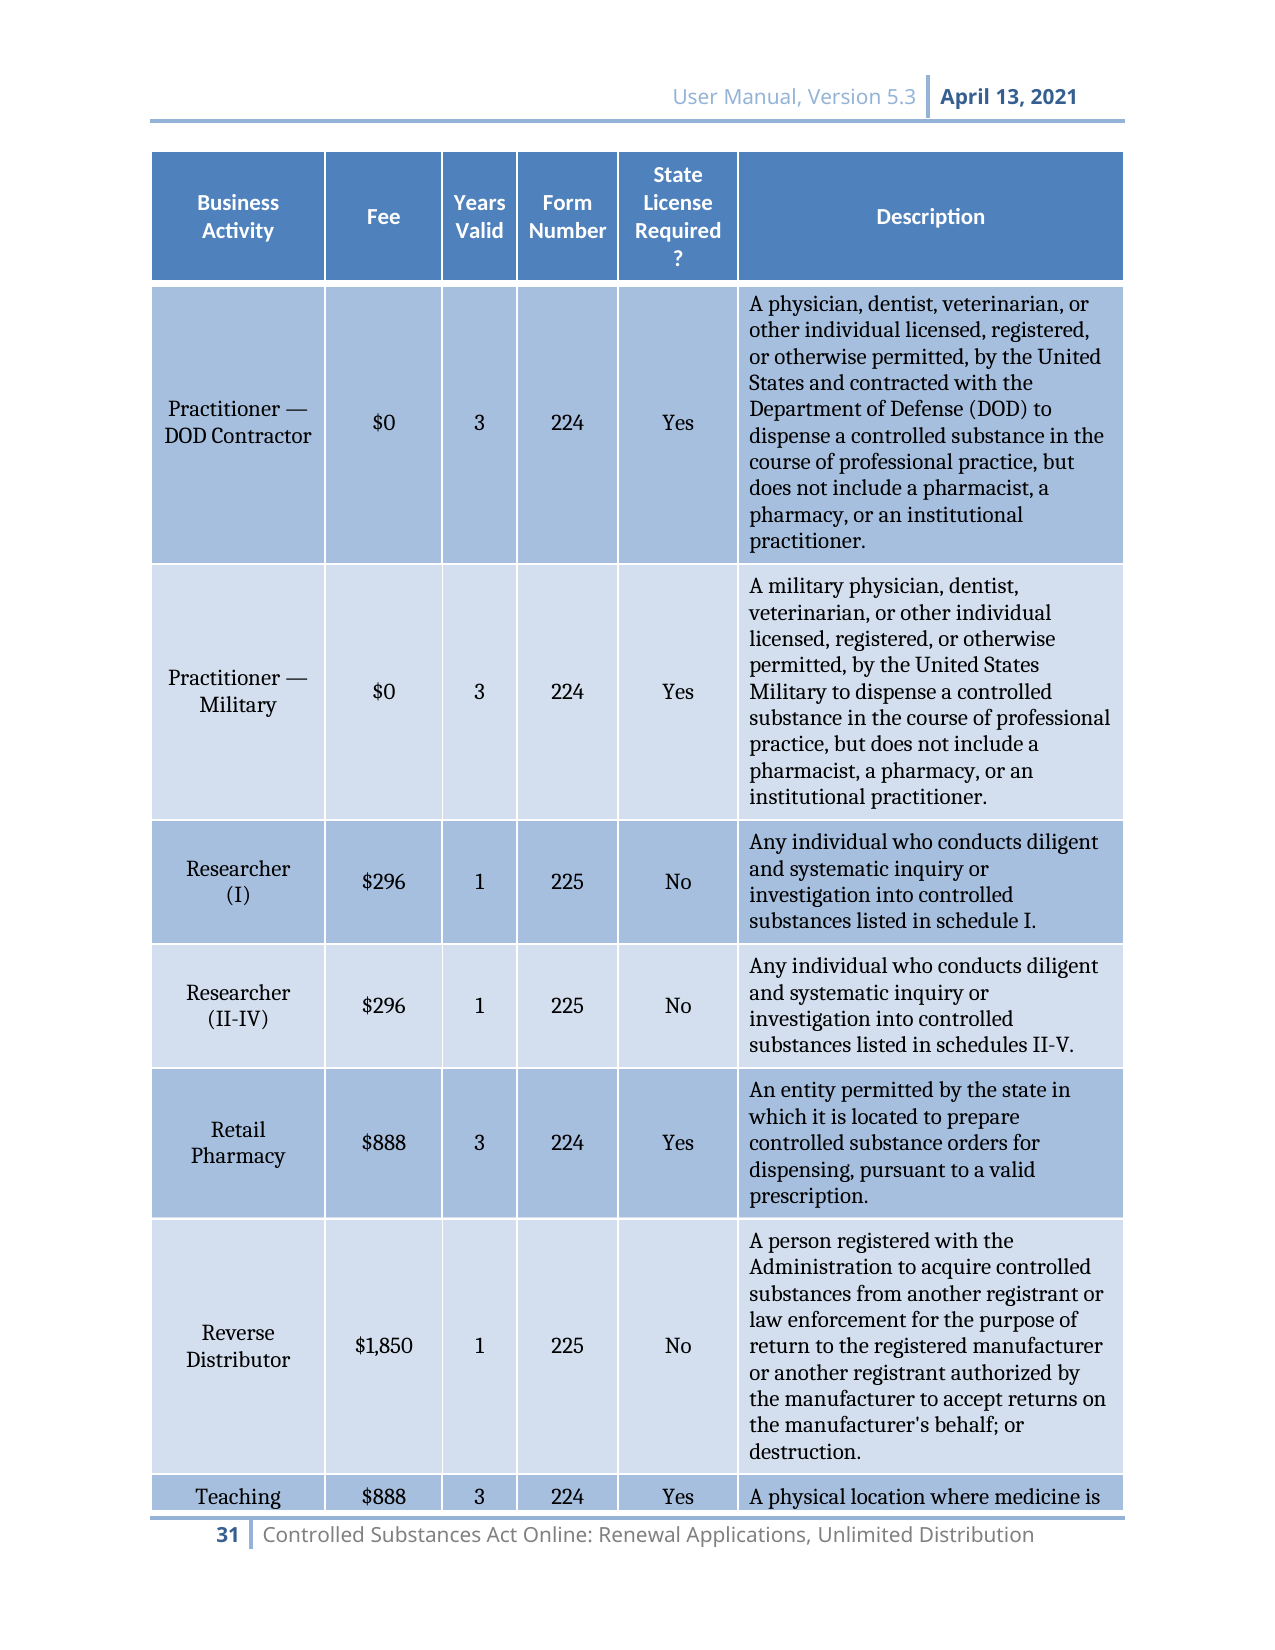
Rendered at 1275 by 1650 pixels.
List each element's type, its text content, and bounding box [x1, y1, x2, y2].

table_cell No [619, 821, 737, 943]
table_cell Practitioner — Military [152, 565, 324, 818]
table_cell 224 [518, 287, 617, 563]
table_cell 224 [518, 1069, 617, 1217]
table_cell Any individual who conducts diligent and systematic inquiry or investigation into controlled substances listed in schedules II-V. [739, 945, 1123, 1067]
table_cell Yes [619, 1069, 737, 1217]
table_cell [739, 1475, 1123, 1510]
table_cell Researcher (I) [152, 821, 324, 943]
table_cell 224 [518, 1475, 617, 1510]
table_cell Practitioner — DOD Contractor [152, 287, 324, 563]
table_header Fee [326, 152, 441, 280]
table_cell 225 [518, 945, 617, 1067]
table_cell 1 [443, 821, 516, 943]
table_cell 3 [443, 565, 516, 818]
table_cell Yes [619, 1475, 737, 1510]
table_cell Retail Pharmacy [152, 1069, 324, 1217]
table_header Years Valid [443, 152, 516, 280]
table_cell $296 [326, 821, 441, 943]
table_header State License Required? [619, 152, 737, 280]
table_cell 1 [443, 1220, 516, 1473]
table_cell A person registered with the Administration to acquire controlled substances from another registrant or law enforcement for the purpose of return to the registered manufacturer or another registrant authorized by the manufacturer to accept returns on the manufacturer's behalf; or destruction. [739, 1220, 1123, 1473]
table_cell No [619, 945, 737, 1067]
table_header Form Number [518, 152, 617, 280]
table_cell 3 [443, 1069, 516, 1217]
table_header Business Activity [152, 152, 324, 280]
table_cell Yes [619, 287, 737, 563]
table_cell $1,850 [326, 1220, 442, 1473]
table_header Description [739, 152, 1123, 280]
table_cell A physician, dentist, veterinarian, or other individual licensed, registered, or otherwise permitted, by the United States and contracted with the Department of Defense (DOD) to dispense a controlled substance in the course of professional practice, but does not include a pharmacist, a pharmacy, or an institutional practitioner. [739, 287, 1123, 563]
table_cell No [619, 1220, 737, 1473]
table_cell $0 [326, 565, 442, 818]
table_cell $0 [326, 287, 441, 563]
table_cell Researcher (II-IV) [152, 945, 324, 1067]
table_cell 225 [518, 821, 617, 943]
table_cell Any individual who conducts diligent and systematic inquiry or investigation into controlled substances listed in schedule I. [739, 821, 1123, 943]
table_cell Reverse Distributor [152, 1220, 324, 1473]
table_cell 225 [518, 1220, 617, 1473]
table_cell $888 [326, 1069, 441, 1217]
table_cell Yes [619, 565, 737, 818]
table_cell 224 [518, 565, 617, 818]
table_cell Teaching Institution [152, 1475, 324, 1510]
table_cell $888 [326, 1475, 441, 1510]
table_cell 3 [443, 287, 516, 563]
table_cell A military physician, dentist, veterinarian, or other individual licensed, registered, or otherwise permitted, by the United States Military to dispense a controlled substance in the course of professional practice, but does not include a pharmacist, a pharmacy, or an institutional practitioner. [739, 565, 1123, 818]
table_cell $296 [326, 945, 442, 1067]
table_cell An entity permitted by the state in which it is located to prepare controlled substance orders for dispensing, pursuant to a valid prescription. [739, 1069, 1123, 1217]
table_cell 1 [443, 945, 516, 1067]
table_cell 3 [443, 1475, 516, 1510]
